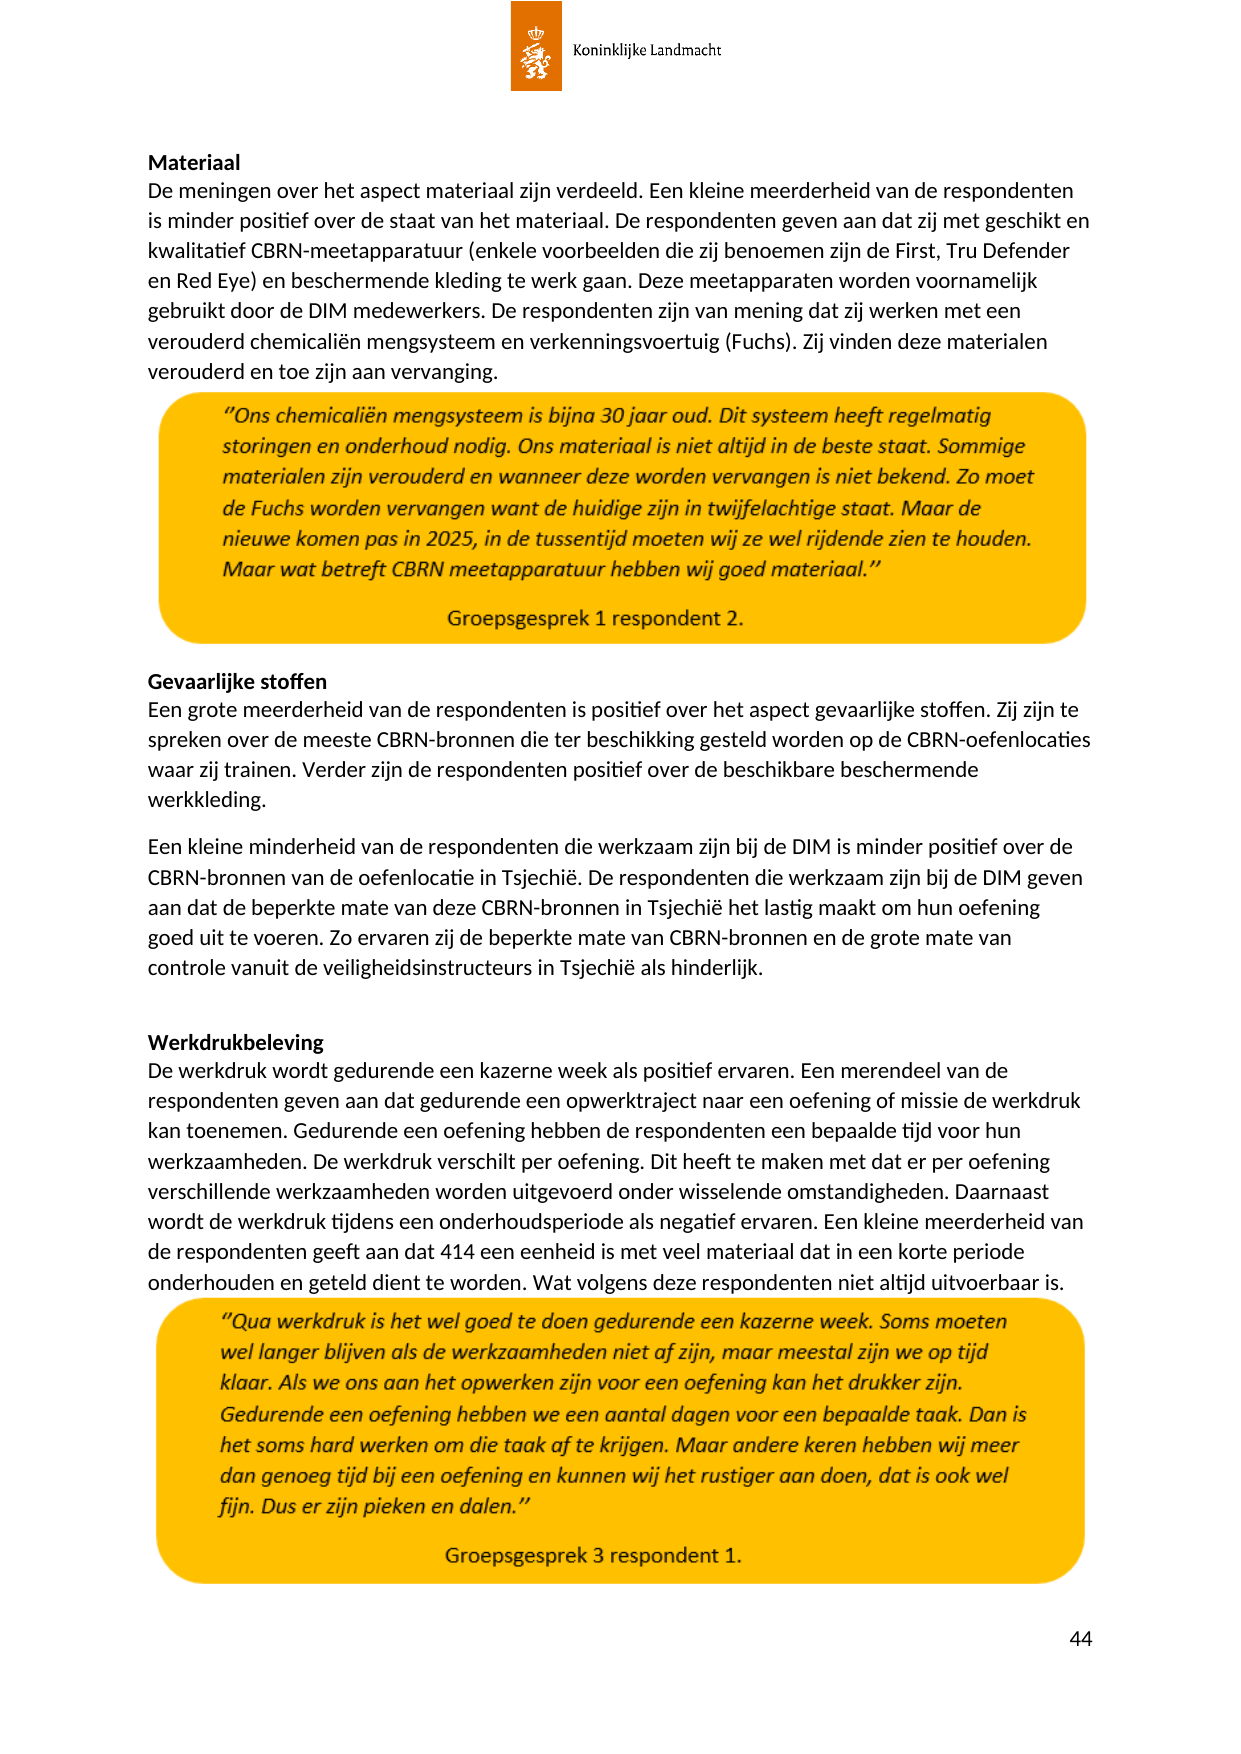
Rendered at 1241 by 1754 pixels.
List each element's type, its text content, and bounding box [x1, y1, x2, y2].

text De werkdruk wordt gedurende een kazerne week als positief ervaren. Een merendeel van de respondenten geven aan dat gedurende een opwerktraject naar een oefening of missie de werkdruk kan toenemen. Gedurende een oefening hebben de respondenten een bepaalde tijd voor hun werkzaamheden. De werkdruk verschilt per oefening. Dit heeft te maken met dat er per oefening verschillende werkzaamheden worden uitgevoerd onder wisselende omstandigheden. Daarnaast wordt de werkdruk tijdens een onderhoudsperiode als negatief ervaren. Een kleine meerderheid van de respondenten geeft aan dat 414 een eenheid is met veel materiaal dat in een korte periode onderhouden en geteld dient te worden. Wat volgens deze respondenten niet altijd uitvoerbaar is. [148, 1056, 1092, 1296]
text Materiaal [148, 148, 1092, 176]
picture [510, 1, 729, 91]
text De meningen over het aspect materiaal zijn verdeeld. Een kleine meerderheid van de respondenten is minder positief over de staat van het materiaal. De respondenten geven aan dat zij met geschikt en kwalitatief CBRN-meetapparatuur (enkele voorbeelden die zij benoemen zijn de First, Tru Defender en Red Eye) en beschermende kleding te werk gaan. Deze meetapparaten worden voornamelijk gebruikt door de DIM medewerkers. De respondenten zijn van mening dat zij werken met een verouderd chemicaliën mengsysteem en verkenningsvoertuig (Fuchs). Zij vinden deze materialen verouderd en toe zijn aan vervanging. [148, 176, 1092, 387]
text Werkdrukbeleving [148, 1028, 1092, 1056]
text Gevaarlijke stoffen [148, 667, 1092, 695]
picture [147, 1296, 1093, 1588]
text Een kleine minderheid van de respondenten die werkzaam zijn bij de DIM is minder positief over de CBRN-bronnen van de oefenlocatie in Tsjechië. De respondenten die werkzaam zijn bij de DIM geven aan dat de beperkte mate van deze CBRN-bronnen in Tsjechië het lastig maakt om hun oefening goed uit te voeren. Zo ervaren zij de beperkte mate van CBRN-bronnen en de grote mate van controle vanuit de veiligheidsinstructeurs in Tsjechië als hinderlijk. [148, 832, 1092, 981]
text Een grote meerderheid van de respondenten is positief over het aspect gevaarlijke stoffen. Zij zijn te spreken over de meeste CBRN-bronnen die ter beschikking gesteld worden op de CBRN-oefenlocaties waar zij trainen. Verder zijn de respondenten positief over de beschikbare beschermende werkkleding. [148, 695, 1092, 813]
picture [147, 387, 1093, 648]
